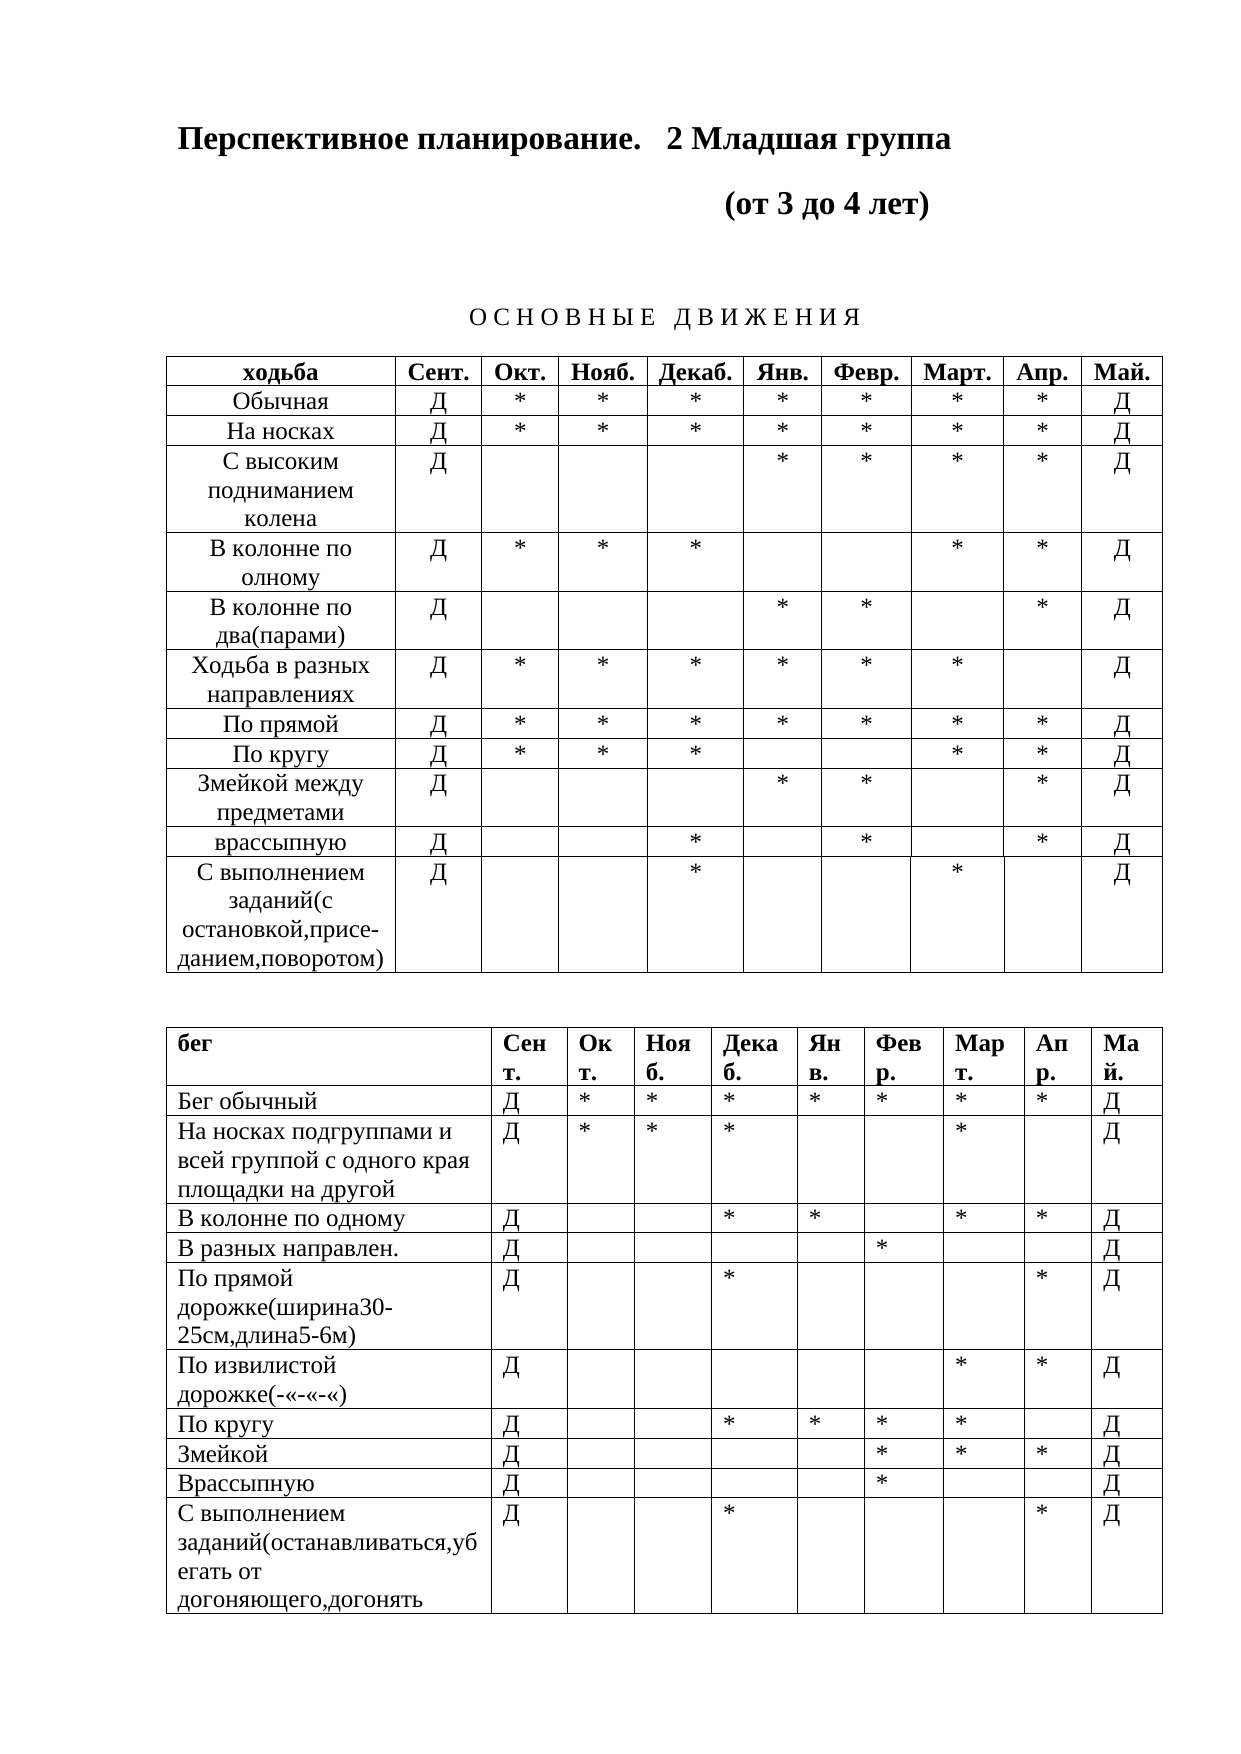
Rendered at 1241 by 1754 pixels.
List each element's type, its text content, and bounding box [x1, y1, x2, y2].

table_cell * [648, 827, 743, 856]
table_cell [944, 1233, 1024, 1262]
table_cell * [1004, 827, 1081, 856]
table_cell * [648, 533, 743, 591]
text Перспективное планирование. 2 Младшая группа [177, 118, 1152, 156]
table_cell [559, 769, 647, 826]
table_cell [744, 533, 821, 591]
text (от 3 до 4 лет) [177, 183, 1152, 221]
table_cell Д [396, 386, 481, 415]
table_cell [1025, 1116, 1091, 1202]
table_cell * [482, 739, 558, 767]
table_cell [559, 592, 647, 649]
table_header бег [167, 1028, 491, 1085]
table_cell [944, 1498, 1024, 1613]
table_cell [822, 533, 911, 591]
table_cell Д [1092, 1233, 1162, 1262]
table_cell [648, 446, 743, 532]
table_cell * [798, 1204, 864, 1232]
table_cell Д [396, 533, 481, 591]
table_cell [648, 592, 743, 649]
table_cell [822, 857, 910, 972]
table_cell * [744, 386, 821, 415]
table_cell Д [492, 1409, 567, 1438]
table_cell * [1004, 769, 1081, 826]
table_cell Д [492, 1086, 567, 1115]
table_cell * [712, 1116, 797, 1202]
table_cell * [944, 1350, 1024, 1408]
table_cell * [1004, 416, 1081, 445]
table_cell Д [396, 416, 481, 445]
table_cell В разных направлен. [167, 1233, 491, 1262]
table_header Май. [1092, 1028, 1162, 1085]
table_cell [635, 1263, 711, 1349]
table_cell * [744, 769, 821, 826]
table_cell [912, 769, 1003, 826]
table_cell [482, 446, 558, 532]
table_cell [559, 857, 647, 972]
table_cell [944, 1469, 1024, 1497]
table_cell * [559, 416, 647, 445]
table_header Янв. [798, 1028, 864, 1085]
table_header Сент. [396, 357, 481, 385]
table_cell * [912, 446, 1003, 532]
table_cell * [865, 1086, 943, 1115]
table_header Апр. [1025, 1028, 1091, 1085]
table_cell [712, 1233, 797, 1262]
table_cell [635, 1469, 711, 1497]
table_cell * [944, 1204, 1024, 1232]
table_cell [865, 1116, 943, 1202]
table_cell * [822, 827, 911, 856]
table_cell Бег обычный [167, 1086, 491, 1115]
table_cell * [1004, 592, 1081, 649]
table_cell Д [396, 592, 481, 649]
table_cell [912, 827, 1003, 856]
table_cell [798, 1233, 864, 1262]
table_cell [798, 1498, 864, 1613]
table_header Сент. [492, 1028, 567, 1085]
table_cell По кругу [167, 1409, 491, 1438]
table_cell С выполнением заданий(с остановкой,присе- данием,поворотом) [167, 857, 395, 972]
table_cell Д [1082, 650, 1162, 708]
table_cell [568, 1350, 634, 1408]
table_cell [568, 1409, 634, 1438]
table_cell Д [396, 709, 481, 738]
table_cell * [648, 709, 743, 738]
table_cell Д [396, 857, 481, 972]
table_cell [865, 1498, 943, 1613]
table_cell [798, 1469, 864, 1497]
table_cell Д [1082, 827, 1162, 856]
table_cell В колонне по одному [167, 1204, 491, 1232]
table_cell [1005, 857, 1081, 972]
table_cell * [559, 386, 647, 415]
table_cell Д [396, 827, 481, 856]
table_cell [635, 1350, 711, 1408]
table_cell По прямой дорожке(ширина30-25см,длина5-6м) [167, 1263, 491, 1349]
table_cell * [648, 416, 743, 445]
table_cell По извилистой дорожке(-«-«-«) [167, 1350, 491, 1408]
table_cell * [559, 739, 647, 767]
table_cell Ходьба в разных направлениях [167, 650, 395, 708]
table_cell [798, 1116, 864, 1202]
table_cell Д [396, 739, 481, 767]
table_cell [167, 1498, 491, 1613]
table_cell * [865, 1439, 943, 1467]
table_cell Д [1092, 1350, 1162, 1408]
table_cell Д [492, 1439, 567, 1467]
table_cell Д [1082, 386, 1162, 415]
table_header Нояб. [559, 357, 647, 385]
table_cell * [1004, 709, 1081, 738]
table_cell * [559, 650, 647, 708]
table_header Янв. [744, 357, 821, 385]
table_header Окт. [568, 1028, 634, 1085]
table_cell * [712, 1498, 797, 1613]
table_cell Д [492, 1498, 567, 1613]
text О С Н О В Н Ы Е Д В И Ж Е Н И Я [177, 302, 1152, 331]
table_cell * [798, 1409, 864, 1438]
table_header Май. [1082, 357, 1162, 385]
table_cell [912, 592, 1003, 649]
table_cell * [712, 1263, 797, 1349]
table_cell [482, 857, 558, 972]
table_cell врассыпную [167, 827, 395, 856]
table_cell * [822, 416, 911, 445]
table_cell * [912, 739, 1003, 767]
table_cell [744, 739, 821, 767]
table_cell Д [396, 446, 481, 532]
table_cell [944, 1263, 1024, 1349]
table_cell Д [492, 1263, 567, 1349]
table_cell Д [396, 650, 481, 708]
table_cell Д [1082, 709, 1162, 738]
table_cell [1004, 650, 1081, 708]
table_cell [635, 1204, 711, 1232]
table_cell Обычная [167, 386, 395, 415]
table_cell * [912, 416, 1003, 445]
table_cell [822, 739, 911, 767]
table_cell [559, 446, 647, 532]
table_cell [482, 592, 558, 649]
table_cell Змейкой между предметами [167, 769, 395, 826]
table_cell * [1004, 533, 1081, 591]
table_cell Д [1082, 416, 1162, 445]
table_cell [1025, 1469, 1091, 1497]
table_cell Д [1082, 446, 1162, 532]
table_cell * [648, 857, 743, 972]
table_cell Д [1082, 857, 1162, 972]
table_cell Д [492, 1116, 567, 1202]
table_cell Д [1092, 1204, 1162, 1232]
table_cell Д [1082, 592, 1162, 649]
table_cell По кругу [167, 739, 395, 767]
table_cell * [635, 1086, 711, 1115]
table_cell * [1004, 739, 1081, 767]
table_cell [1025, 1233, 1091, 1262]
table_cell * [568, 1086, 634, 1115]
table_cell * [482, 533, 558, 591]
table_cell Д [1092, 1469, 1162, 1497]
table_cell [635, 1439, 711, 1467]
table_cell [1025, 1409, 1091, 1438]
table_header Февр. [865, 1028, 943, 1085]
table_cell Д [1082, 739, 1162, 767]
table_cell [482, 827, 558, 856]
table_cell * [822, 650, 911, 708]
table_cell [798, 1439, 864, 1467]
table_cell * [648, 650, 743, 708]
table_cell * [944, 1116, 1024, 1202]
table_cell * [1025, 1086, 1091, 1115]
table_cell [712, 1469, 797, 1497]
table_cell * [1025, 1439, 1091, 1467]
table_cell Д [1092, 1409, 1162, 1438]
table_cell * [744, 650, 821, 708]
table_cell [568, 1469, 634, 1497]
table_cell [744, 827, 821, 856]
table_cell * [912, 533, 1003, 591]
table_cell * [568, 1116, 634, 1202]
table_cell [568, 1204, 634, 1232]
table_cell * [1004, 446, 1081, 532]
table_header Апр. [1004, 357, 1081, 385]
table_cell По прямой [167, 709, 395, 738]
table_header Март. [944, 1028, 1024, 1085]
table_cell * [1025, 1350, 1091, 1408]
table_cell [798, 1350, 864, 1408]
table_cell [712, 1439, 797, 1467]
table_cell [865, 1204, 943, 1232]
table_cell [568, 1439, 634, 1467]
table_cell Змейкой [167, 1439, 491, 1467]
table_cell * [798, 1086, 864, 1115]
table_cell Д [1092, 1263, 1162, 1349]
table_cell * [648, 739, 743, 767]
table_cell Врассыпную [167, 1469, 491, 1497]
table_cell * [744, 709, 821, 738]
table_header Февр. [822, 357, 911, 385]
table_cell Д [1082, 533, 1162, 591]
table_cell [635, 1233, 711, 1262]
table_cell [865, 1263, 943, 1349]
table_cell * [712, 1086, 797, 1115]
table_cell * [911, 857, 1004, 972]
table_cell [712, 1350, 797, 1408]
table_cell * [822, 446, 911, 532]
table_cell С высоким подниманием колена [167, 446, 395, 532]
table_cell Д [1092, 1086, 1162, 1115]
table_cell * [744, 446, 821, 532]
table_cell Д [1092, 1116, 1162, 1202]
table_cell В колонне по два(парами) [167, 592, 395, 649]
table_cell * [944, 1439, 1024, 1467]
table_cell * [822, 709, 911, 738]
table_cell * [865, 1409, 943, 1438]
table_cell * [482, 416, 558, 445]
table_cell * [1025, 1263, 1091, 1349]
table_cell * [712, 1204, 797, 1232]
table_cell Д [492, 1350, 567, 1408]
table_cell * [822, 592, 911, 649]
table_cell [744, 857, 821, 972]
table_cell * [912, 709, 1003, 738]
table_cell * [648, 386, 743, 415]
table_cell Д [1082, 769, 1162, 826]
table_cell * [1025, 1204, 1091, 1232]
table_cell * [482, 709, 558, 738]
table_cell [865, 1350, 943, 1408]
table_cell [798, 1263, 864, 1349]
table_cell * [865, 1469, 943, 1497]
table_cell На носках подгруппами и всей группой с одного края площадки на другой [167, 1116, 491, 1202]
table_cell * [744, 416, 821, 445]
table_cell Д [492, 1469, 567, 1497]
table_cell [482, 769, 558, 826]
table_header Декаб. [648, 357, 743, 385]
table_cell * [635, 1116, 711, 1202]
table_cell * [865, 1233, 943, 1262]
table_cell [648, 769, 743, 826]
table_cell * [1004, 386, 1081, 415]
table_header ходьба [167, 357, 395, 385]
table_cell Д [1092, 1498, 1162, 1613]
table_cell Д [1092, 1439, 1162, 1467]
table_cell * [482, 386, 558, 415]
table_cell Д [492, 1233, 567, 1262]
table_cell * [712, 1409, 797, 1438]
table_cell [568, 1498, 634, 1613]
table_header Окт. [482, 357, 558, 385]
table_cell * [822, 769, 911, 826]
table_cell [568, 1233, 634, 1262]
table_cell Д [396, 769, 481, 826]
table_cell В колонне по олному [167, 533, 395, 591]
table_cell [568, 1263, 634, 1349]
table_cell Д [492, 1204, 567, 1232]
table_cell * [912, 386, 1003, 415]
table_cell [559, 827, 647, 856]
table_cell * [744, 592, 821, 649]
table_cell * [912, 650, 1003, 708]
table_cell [635, 1409, 711, 1438]
table_cell * [944, 1086, 1024, 1115]
table_header Нояб. [635, 1028, 711, 1085]
table_cell * [559, 709, 647, 738]
table_cell * [944, 1409, 1024, 1438]
table_cell * [559, 533, 647, 591]
table_header Март. [912, 357, 1003, 385]
table_cell * [482, 650, 558, 708]
table_cell * [1025, 1498, 1091, 1613]
table_cell На носках [167, 416, 395, 445]
table_cell [635, 1498, 711, 1613]
table_header Декаб. [712, 1028, 797, 1085]
table_cell * [822, 386, 911, 415]
